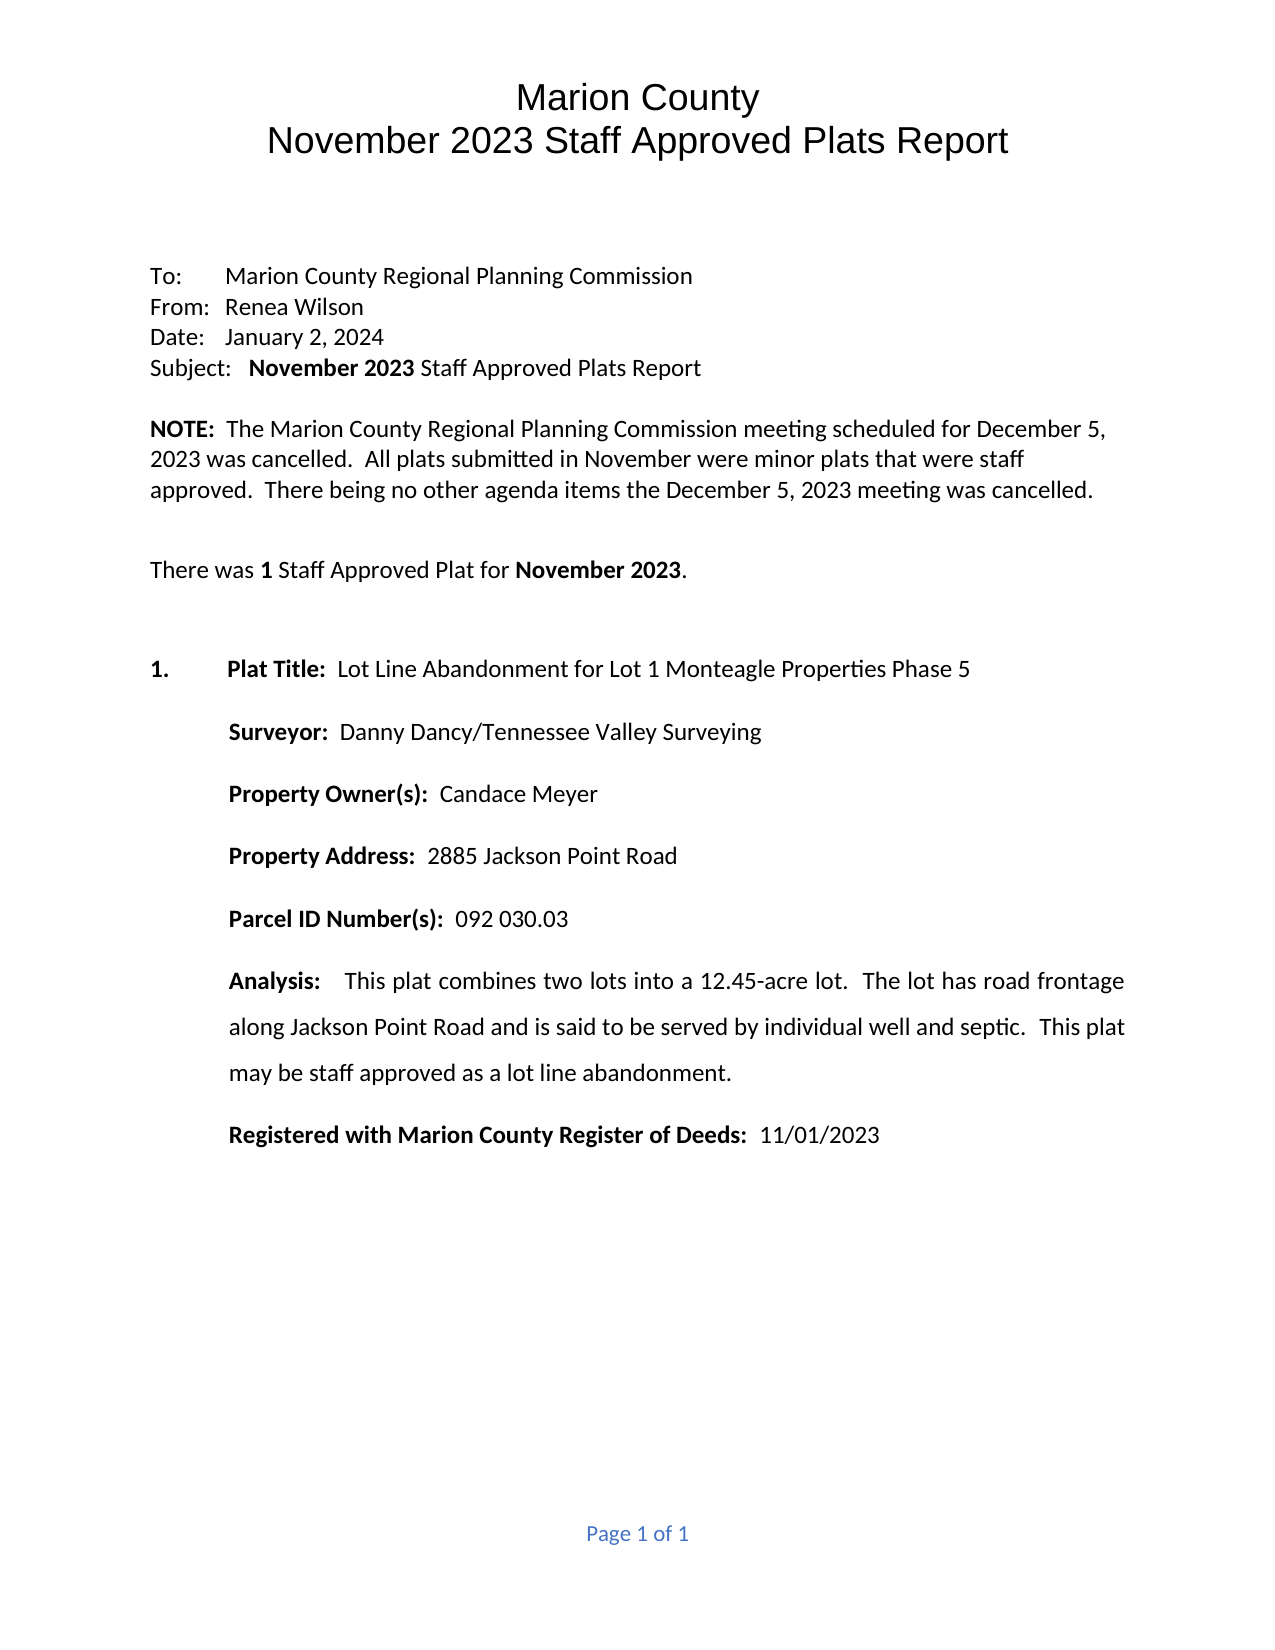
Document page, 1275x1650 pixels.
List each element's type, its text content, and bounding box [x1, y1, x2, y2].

text To: Marion County Regional Planning Commission [150, 260, 1125, 291]
text Analysis: This plat combines two lots into a 12.45-acre lot. The lot has road frontage along Jackson Point Road and is said to be served by individual well and septic. This plat may be staff approved as a lot line abandonment. [229, 965, 1125, 1087]
text NOTE: The Marion County Regional Planning Commission meeting scheduled for December 5, 2023 was cancelled. All plats submitted in November were minor plats that were staff approved. There being no other agenda items the December 5, 2023 meeting was cancelled. [150, 413, 1125, 504]
text There was 1 Staff Approved Plat for November 2023. [150, 554, 1125, 585]
text Property Owner(s): Candace Meyer [150, 778, 1125, 809]
text Parcel ID Number(s): 092 030.03 [150, 903, 1125, 933]
text From: Renea Wilson [150, 291, 1125, 321]
text Surveyor: Danny Dancy/Tennessee Valley Surveying [150, 716, 1125, 746]
text Property Address: 2885 Jackson Point Road [150, 841, 1125, 871]
text Registered with Marion County Register of Deeds: 11/01/2023 [229, 1119, 1125, 1150]
text Date: January 2, 2024 [150, 321, 1125, 352]
list Plat Title: Lot Line Abandonment for Lot 1 Monteagle Properties Phase 5 [150, 653, 1125, 684]
text Subject: November 2023 Staff Approved Plats Report [150, 352, 1125, 382]
